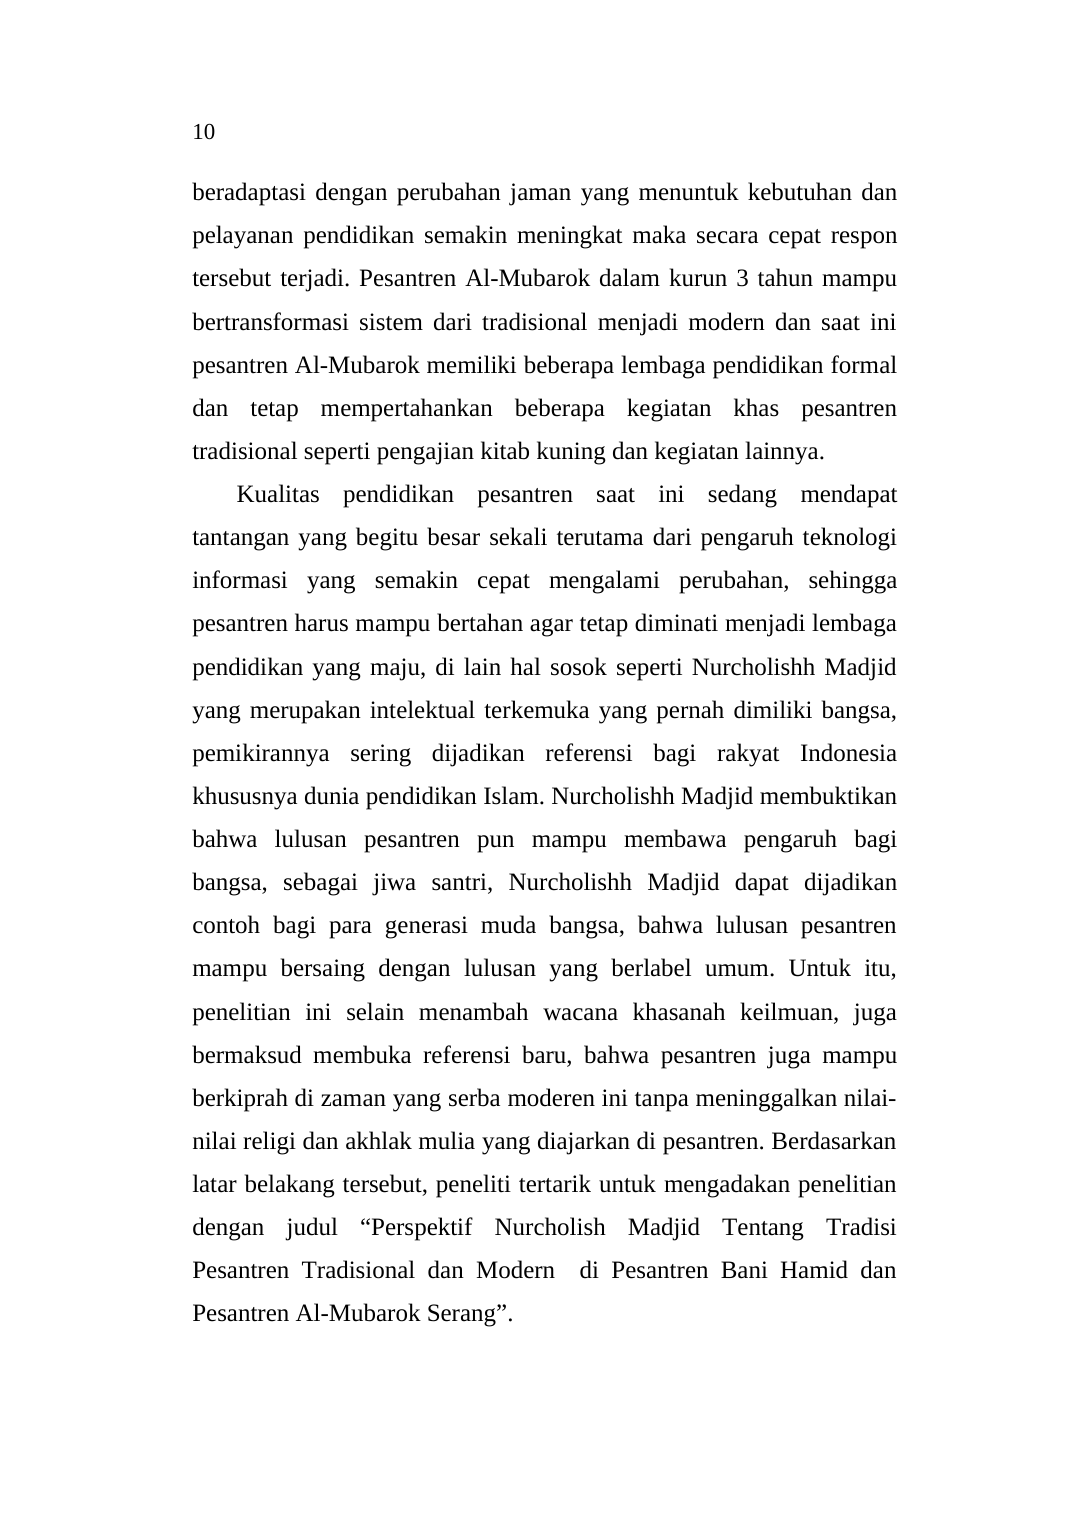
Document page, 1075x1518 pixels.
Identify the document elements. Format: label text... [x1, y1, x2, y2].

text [192, 177, 898, 465]
text Kualitas pendidikan pesantren saat ini sedang mendapat tantangan yang begitu besar sekali terutama dari pengaruh teknologi informasi yang semakin cepat mengalami perubahan, sehingga pesantren harus mampu bertahan agar tetap diminati menjadi lembaga pendidikan yang maju, di lain hal sosok seperti Nurcholishh Madjid yang merupakan intelektual terkemuka yang pernah dimiliki bangsa, pemikirannya sering dijadikan referensi bagi rakyat Indonesia khususnya dunia pendidikan Islam. Nurcholishh Madjid membuktikan bahwa lulusan pesantren pun mampu membawa pengaruh bagi bangsa, sebagai jiwa santri, Nurcholishh Madjid dapat dijadikan contoh bagi para generasi muda bangsa, bahwa lulusan pesantren mampu bersaing dengan lulusan yang berlabel umum. Untuk itu, penelitian ini selain menambah wacana khasanah keilmuan, juga bermaksud membuka referensi baru, bahwa pesantren juga mampu berkiprah di zaman yang serba moderen ini tanpa meninggalkan nilai-nilai religi dan akhlak mulia yang diajarkan di pesantren. Berdasarkan latar belakang tersebut, peneliti tertarik untuk mengadakan penelitian dengan judul “Perspektif Nurcholish Madjid Tentang Tradisi Pesantren Tradisional dan Modern di Pesantren Bani Hamid dan Pesantren Al-Mubarok Serang”. [192, 479, 898, 1327]
